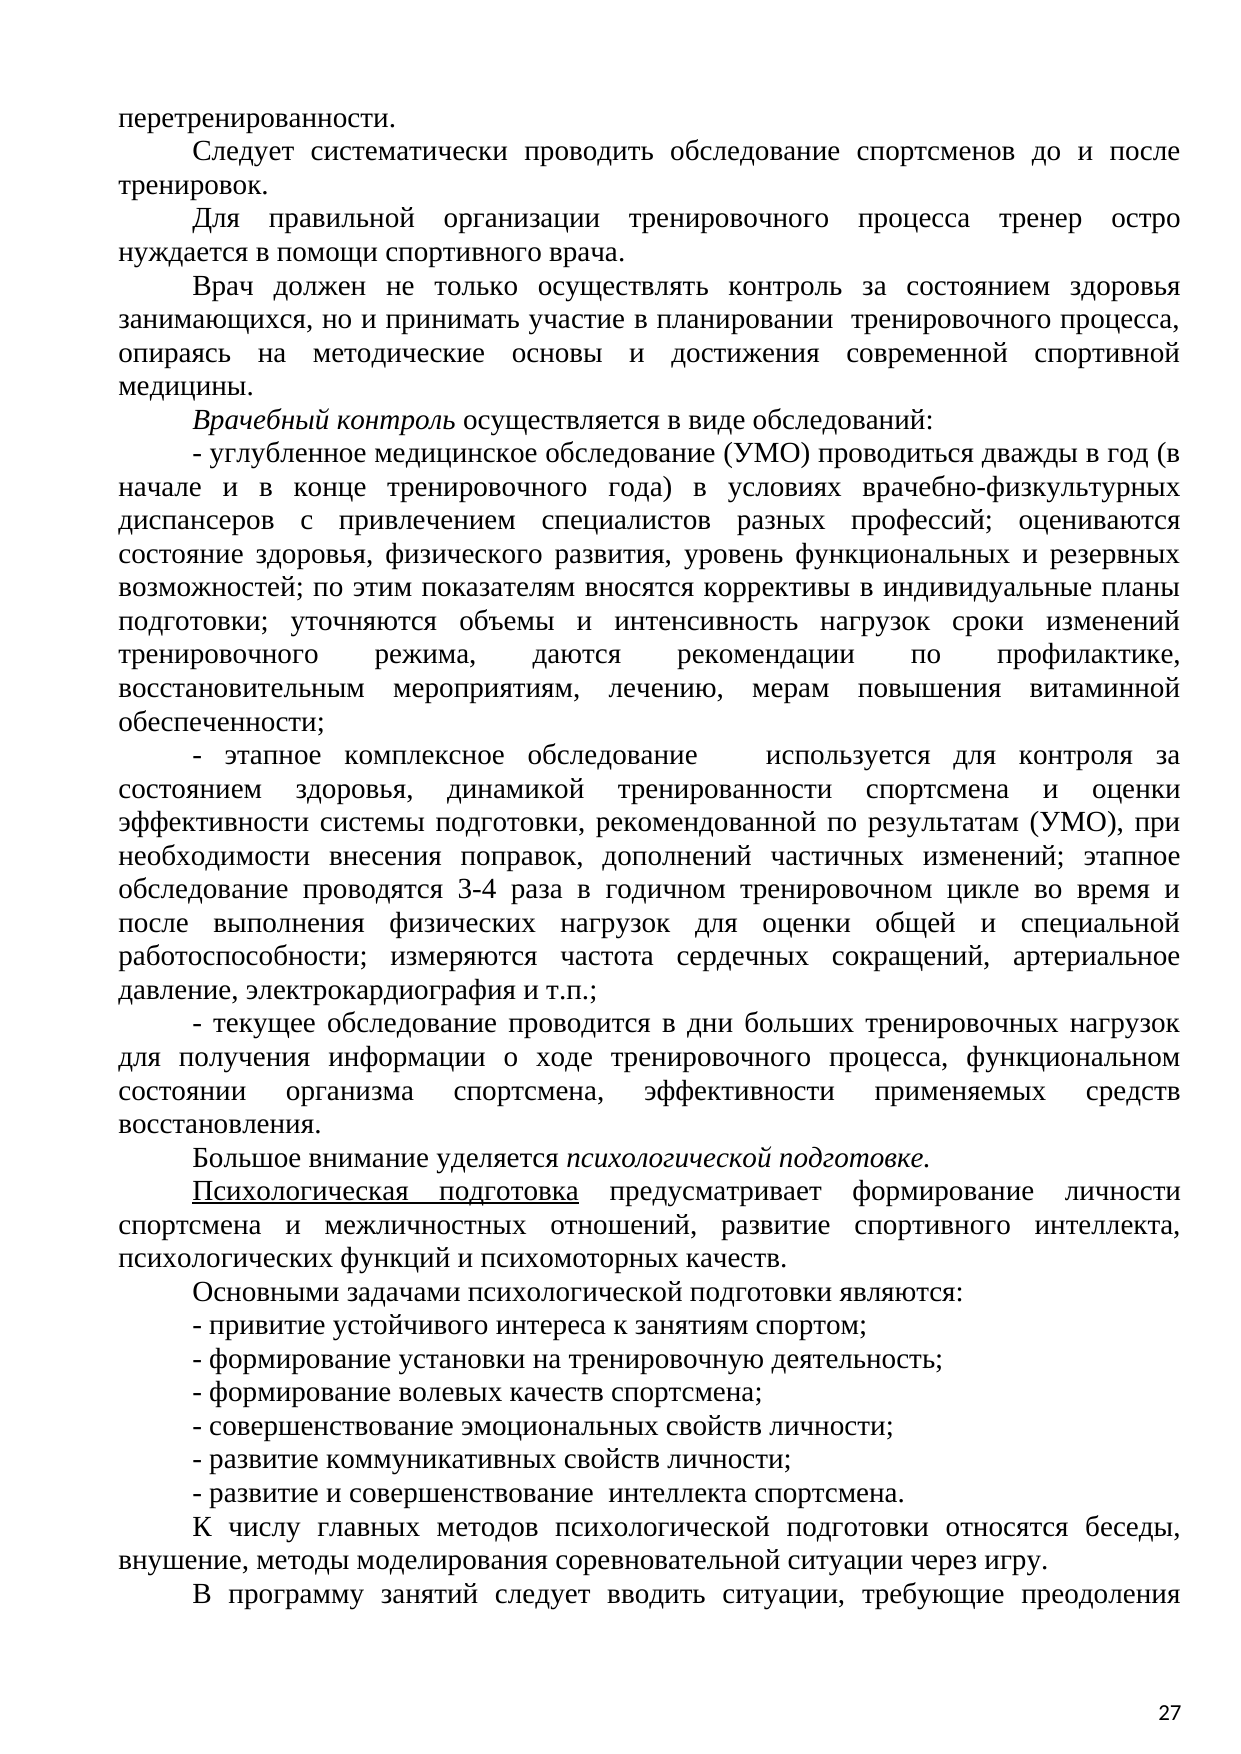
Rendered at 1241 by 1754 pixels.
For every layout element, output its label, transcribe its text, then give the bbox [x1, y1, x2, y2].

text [118, 100, 1181, 133]
text Врач должен не только осуществлять контроль за состоянием здоровья занимающихся, но и принимать участие в планировании тренировочного процесса, опираясь на методические основы и достижения современной спортивной медицины. [118, 268, 1181, 402]
text Следует систематически проводить обследование спортсменов до и после тренировок. [118, 133, 1181, 201]
text Основными задачами психологической подготовки являются: [118, 1274, 1181, 1307]
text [118, 1576, 1181, 1609]
text - текущее обследование проводится в дни больших тренировочных нагрузок для получения информации о ходе тренировочного процесса, функциональном состоянии организма спортсмена, эффективности применяемых средств восстановления. [118, 1006, 1181, 1140]
text Большое внимание уделяется психологической подготовке. [118, 1140, 1181, 1173]
text - формирование установки на тренировочную деятельность; [118, 1341, 1181, 1374]
text К числу главных методов психологической подготовки относятся беседы, внушение, методы моделирования соревновательной ситуации через игру. [118, 1509, 1181, 1576]
text - совершенствование эмоциональных свойств личности; [118, 1408, 1181, 1442]
text - этапное комплексное обследование используется для контроля за состоянием здоровья, динамикой тренированности спортсмена и оценки эффективности системы подготовки, рекомендованной по результатам (УМО), при необходимости внесения поправок, дополнений частичных изменений; этапное обследование проводятся 3-4 раза в годичном тренировочном цикле во время и после выполнения физических нагрузок для оценки общей и специальной работоспособности; измеряются частота сердечных сокращений, артериальное давление, электрокардиография и т.п.; [118, 737, 1181, 1006]
text Психологическая подготовка предусматривает формирование личности спортсмена и межличностных отношений, развитие спортивного интеллекта, психологических функций и психомоторных качеств. [118, 1173, 1181, 1274]
text - углубленное медицинское обследование (УМО) проводиться дважды в год (в начале и в конце тренировочного года) в условиях врачебно-физкультурных диспансеров с привлечением специалистов разных профессий; оцениваются состояние здоровья, физического развития, уровень функциональных и резервных возможностей; по этим показателям вносятся коррективы в индивидуальные планы подготовки; уточняются объемы и интенсивность нагрузок сроки изменений тренировочного режима, даются рекомендации по профилактике, восстановительным мероприятиям, лечению, мерам повышения витаминной обеспеченности; [118, 435, 1181, 737]
text Для правильной организации тренировочного процесса тренер остро нуждается в помощи спортивного врача. [118, 201, 1181, 268]
text - развитие коммуникативных свойств личности; [118, 1442, 1181, 1475]
text - привитие устойчивого интереса к занятиям спортом; [118, 1307, 1181, 1341]
text Врачебный контроль осуществляется в виде обследований: [118, 402, 1181, 435]
text - формирование волевых качеств спортсмена; [118, 1374, 1181, 1408]
text - развитие и совершенствование интеллекта спортсмена. [118, 1475, 1181, 1509]
